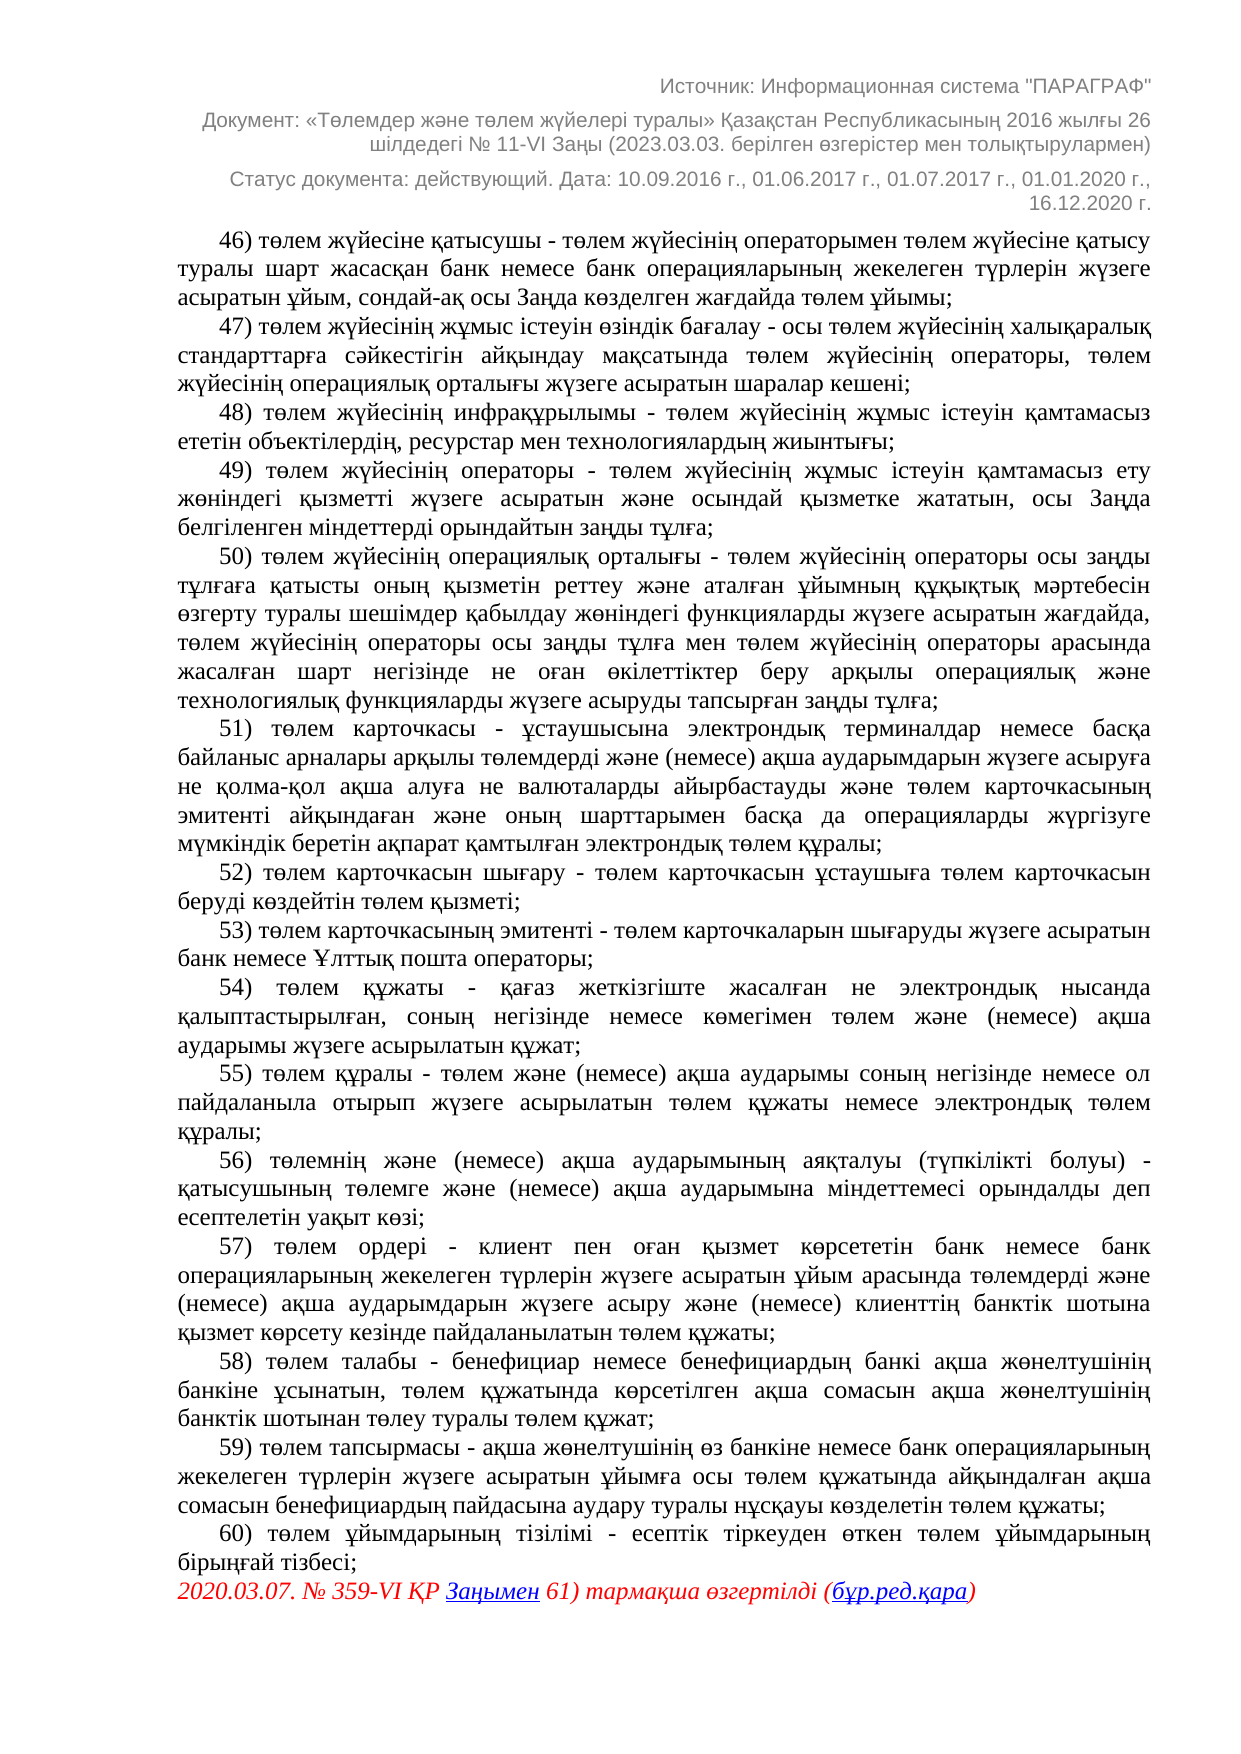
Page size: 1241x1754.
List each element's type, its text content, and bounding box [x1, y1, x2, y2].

text 53) төлем карточкасының эмитенті - төлем карточкаларын шығаруды жүзеге асыратын банк немесе Ұлттық пошта операторы; [177, 915, 1152, 972]
text 49) төлем жүйесінің операторы - төлем жүйесінің жұмыс істеуін қамтамасыз ету жөніндегі қызметті жүзеге асыратын және осындай қызметке жататын, осы Заңда белгіленген міндеттерді орындайтын заңды тұлға; [177, 455, 1152, 541]
text 47) төлем жүйесінің жұмыс істеуін өзіндік бағалау - осы төлем жүйесінің халықаралық стандарттарға сәйкестігін айқындау мақсатында төлем жүйесінің операторы, төлем жүйесінің операциялық орталығы жүзеге асыратын шаралар кешені; [177, 311, 1152, 397]
text 2020.03.07. № 359-VI ҚР Заңымен 61) тармақша өзгертілді (бұр.ред.қара) [177, 1576, 1152, 1605]
text 46) төлем жүйесіне қатысушы - төлем жүйесінің операторымен төлем жүйесіне қатысу туралы шарт жасасқан банк немесе банк операцияларының жекелеген түрлерін жүзеге асыратын ұйым, сондай-ақ осы Заңда көзделген жағдайда төлем ұйымы; [177, 225, 1152, 311]
text 52) төлем карточкасын шығару - төлем карточкасын ұстаушыға төлем карточкасын беруді көздейтін төлем қызметі; [177, 857, 1152, 915]
text 59) төлем тапсырмасы - ақша жөнелтушінің өз банкіне немесе банк операцияларының жекелеген түрлерін жүзеге асыратын ұйымға осы төлем құжатында айқындалған ақша сомасын бенефициардың пайдасына аудару туралы нұсқауы көзделетін төлем құжаты; [177, 1432, 1152, 1518]
text 56) төлемнің және (немесе) ақша аударымының аяқталуы (түпкілікті болуы) - қатысушының төлемге және (немесе) ақша аударымына міндеттемесі орындалды деп есептелетін уақыт көзі; [177, 1145, 1152, 1231]
text 57) төлем ордері - клиент пен оған қызмет көрсететін банк немесе банк операцияларының жекелеген түрлерін жүзеге асыратын ұйым арасында төлемдерді және (немесе) ақша аударымдарын жүзеге асыру және (немесе) клиенттің банктік шотына қызмет көрсету кезінде пайдаланылатын төлем құжаты; [177, 1231, 1152, 1346]
text 50) төлем жүйесінің операциялық орталығы - төлем жүйесінің операторы осы заңды тұлғаға қатысты оның қызметін реттеу және аталған ұйымның құқықтық мәртебесін өзгерту туралы шешімдер қабылдау жөніндегі функцияларды жүзеге асыратын жағдайда, төлем жүйесінің операторы осы заңды тұлға мен төлем жүйесінің операторы арасында жасалған шарт негізінде не оған өкілеттіктер беру арқылы операциялық және технологиялық функцияларды жүзеге асыруды тапсырған заңды тұлға; [177, 541, 1152, 713]
text 58) төлем талабы - бенефициар немесе бенефициардың банкі ақша жөнелтушінің банкіне ұсынатын, төлем құжатында көрсетілген ақша сомасын ақша жөнелтушінің банктік шотынан төлеу туралы төлем құжат; [177, 1346, 1152, 1432]
text 55) төлем құралы - төлем және (немесе) ақша аударымы соның негізінде немесе ол пайдаланыла отырып жүзеге асырылатын төлем құжаты немесе электрондық төлем құралы; [177, 1058, 1152, 1145]
text 51) төлем карточкасы - ұстаушысына электрондық терминалдар немесе басқа байланыс арналары арқылы төлемдерді және (немесе) ақша аударымдарын жүзеге асыруға не қолма-қол ақша алуға не валюталарды айырбастауды және төлем карточкасының эмитенті айқындаған және оның шарттарымен басқа да операцияларды жүргізуге мүмкіндік беретін ақпарат қамтылған электрондық төлем құралы; [177, 713, 1152, 857]
text 54) төлем құжаты - қағаз жеткізгіште жасалған не электрондық нысанда қалыптастырылған, соның негізінде немесе көмегімен төлем және (немесе) ақша аударымы жүзеге асырылатын құжат; [177, 972, 1152, 1058]
text 60) төлем ұйымдарының тізілімі - есептік тіркеуден өткен төлем ұйымдарының бірыңғай тізбесі; [177, 1518, 1152, 1576]
text 48) төлем жүйесінің инфрақұрылымы - төлем жүйесінің жұмыс істеуін қамтамасыз ететін объектілердің, ресурстар мен технологиялардың жиынтығы; [177, 397, 1152, 455]
